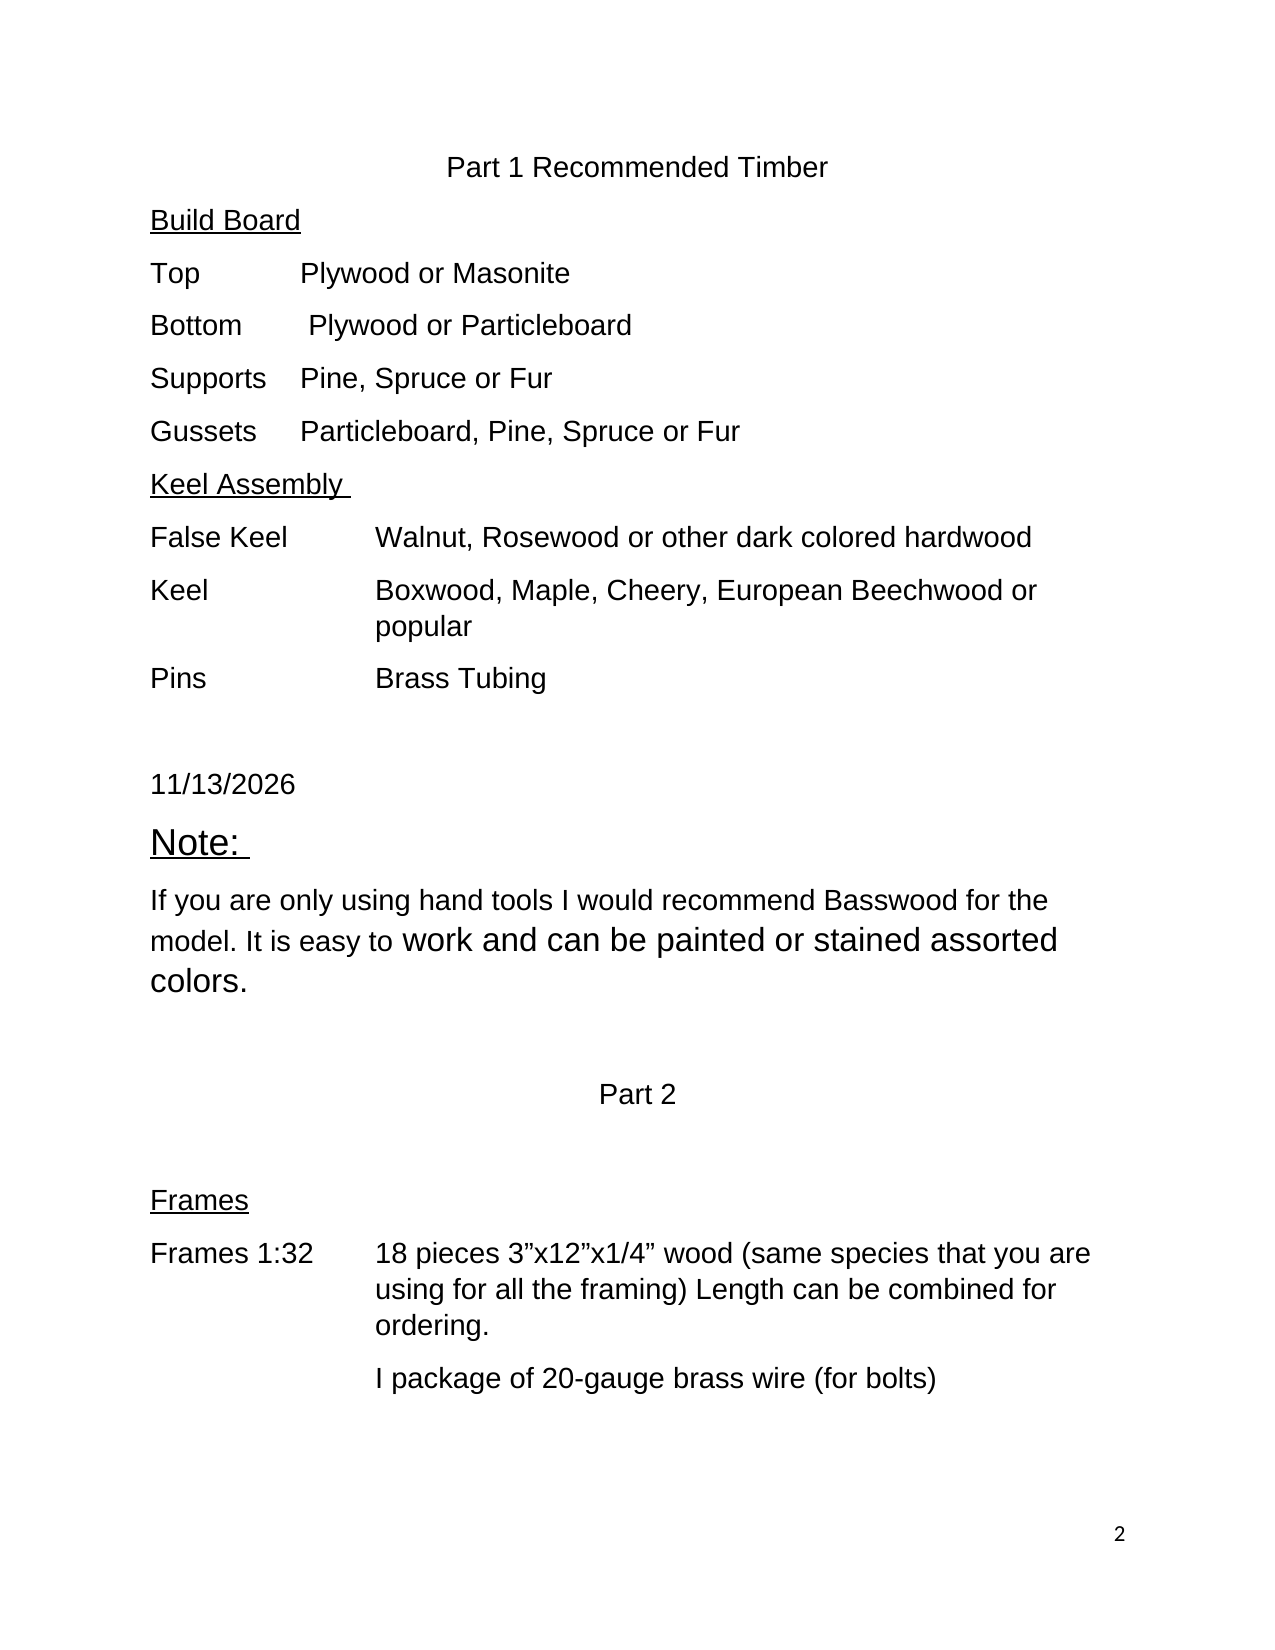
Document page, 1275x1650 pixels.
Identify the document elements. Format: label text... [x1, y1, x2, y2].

text If you are only using hand tools I would recommend Basswood for the model. It is easy to work and can be painted or stained assorted colors. [150, 883, 1125, 999]
text Part 1 Recommended Timber [150, 150, 1125, 183]
text Frames [150, 1183, 1125, 1217]
text I package of 20-gauge brass wire (for bolts) [150, 1361, 1125, 1394]
text 10/4/2017 [150, 767, 1125, 801]
text Bottom Plywood or Particleboard [150, 308, 1125, 342]
text Keel Assembly [150, 467, 1125, 500]
text Note: [150, 820, 1125, 863]
text Keel Boxwood, Maple, Cheery, European Beechwood or popular [150, 572, 1125, 642]
text Pins Brass Tubing [150, 661, 1125, 695]
text Top Plywood or Masonite [150, 256, 1125, 289]
text Supports Pine, Spruce or Fur [150, 361, 1125, 395]
text Build Board [150, 203, 1125, 236]
text Part 2 [150, 1077, 1125, 1111]
text False Keel Walnut, Rosewood or other dark colored hardwood [150, 520, 1125, 553]
text Gussets Particleboard, Pine, Spruce or Fur [150, 414, 1125, 448]
text Frames 1:32 18 pieces 3”x12”x1/4” wood (same species that you are using for all the framing) Length can be combined for ordering. [150, 1236, 1125, 1342]
